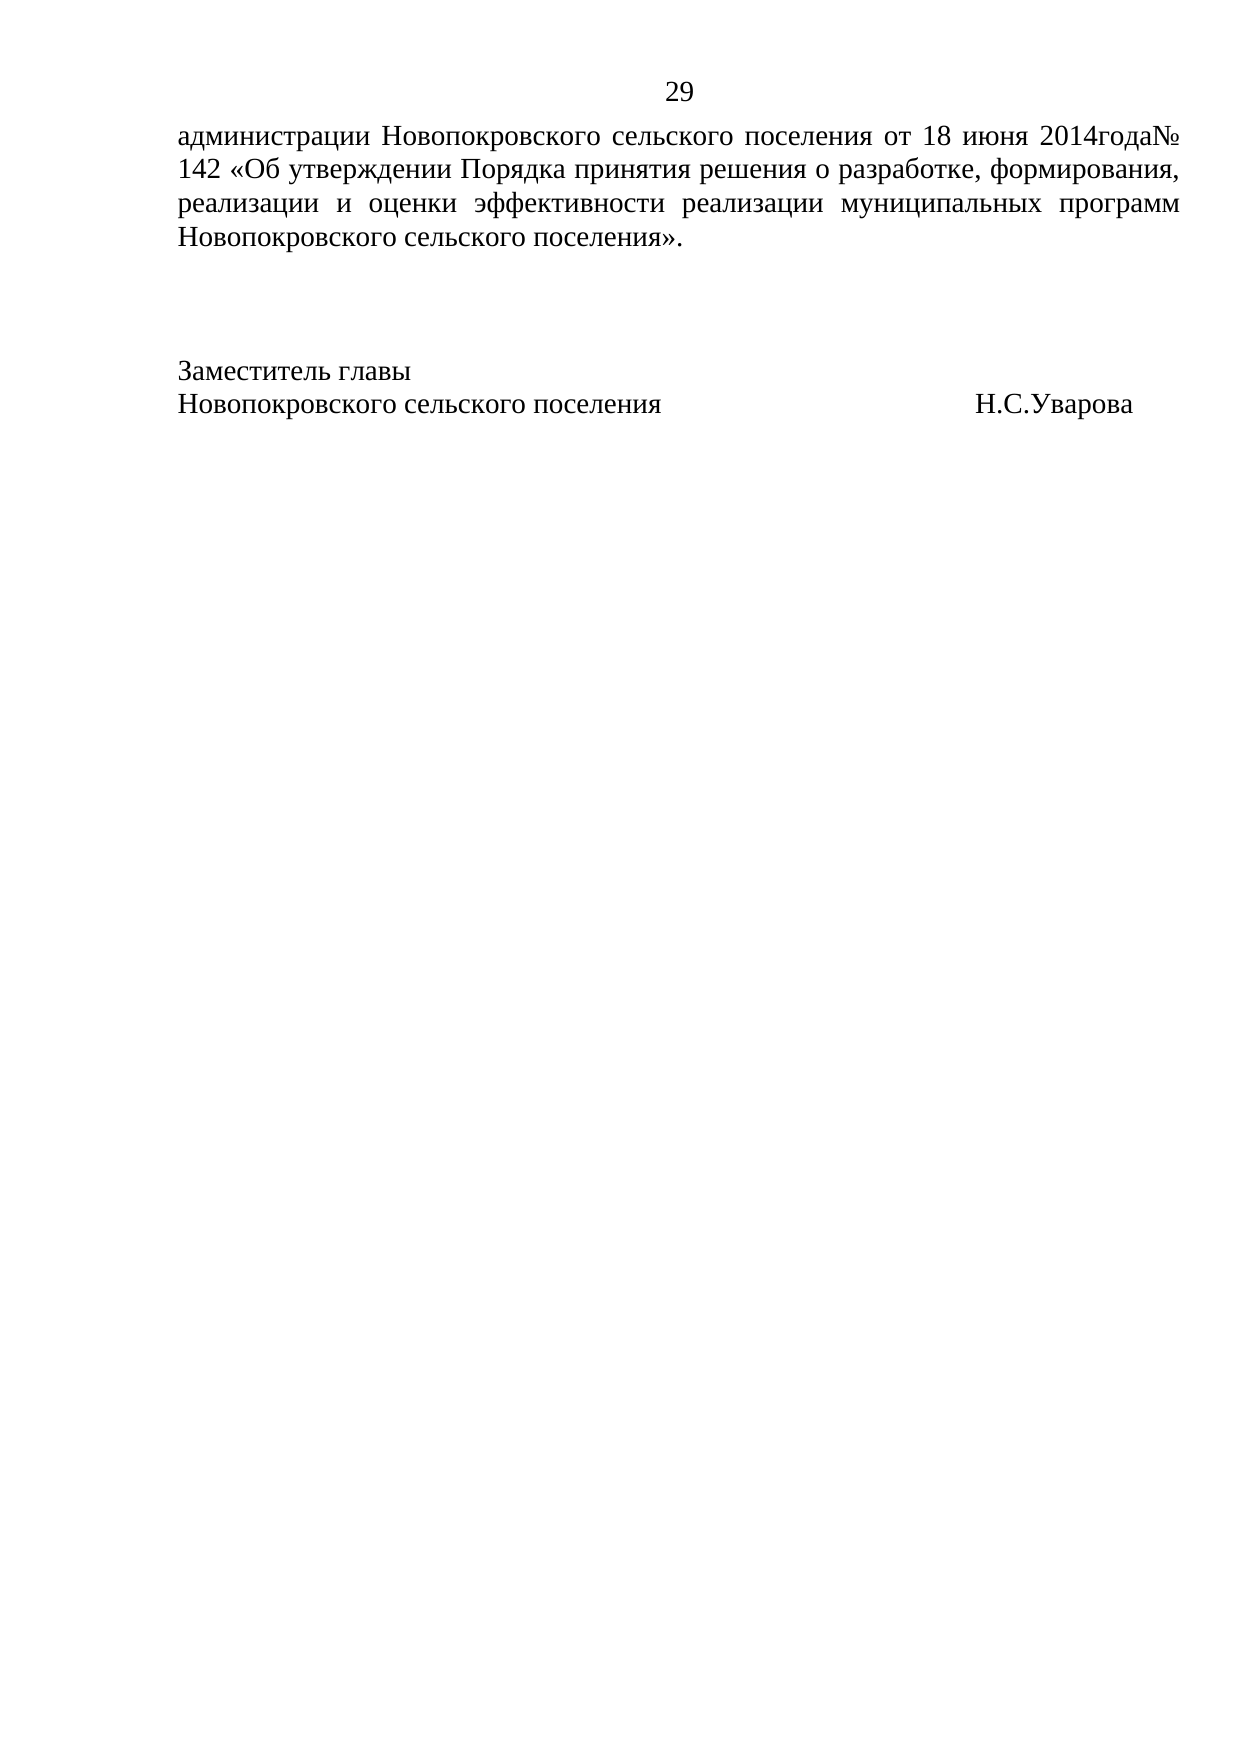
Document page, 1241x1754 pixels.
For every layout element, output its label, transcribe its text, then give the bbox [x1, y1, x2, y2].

text Новопокровского сельского поселения Н.С.Уварова [177, 386, 1181, 420]
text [177, 118, 1181, 252]
text Заместитель главы [177, 353, 1181, 386]
